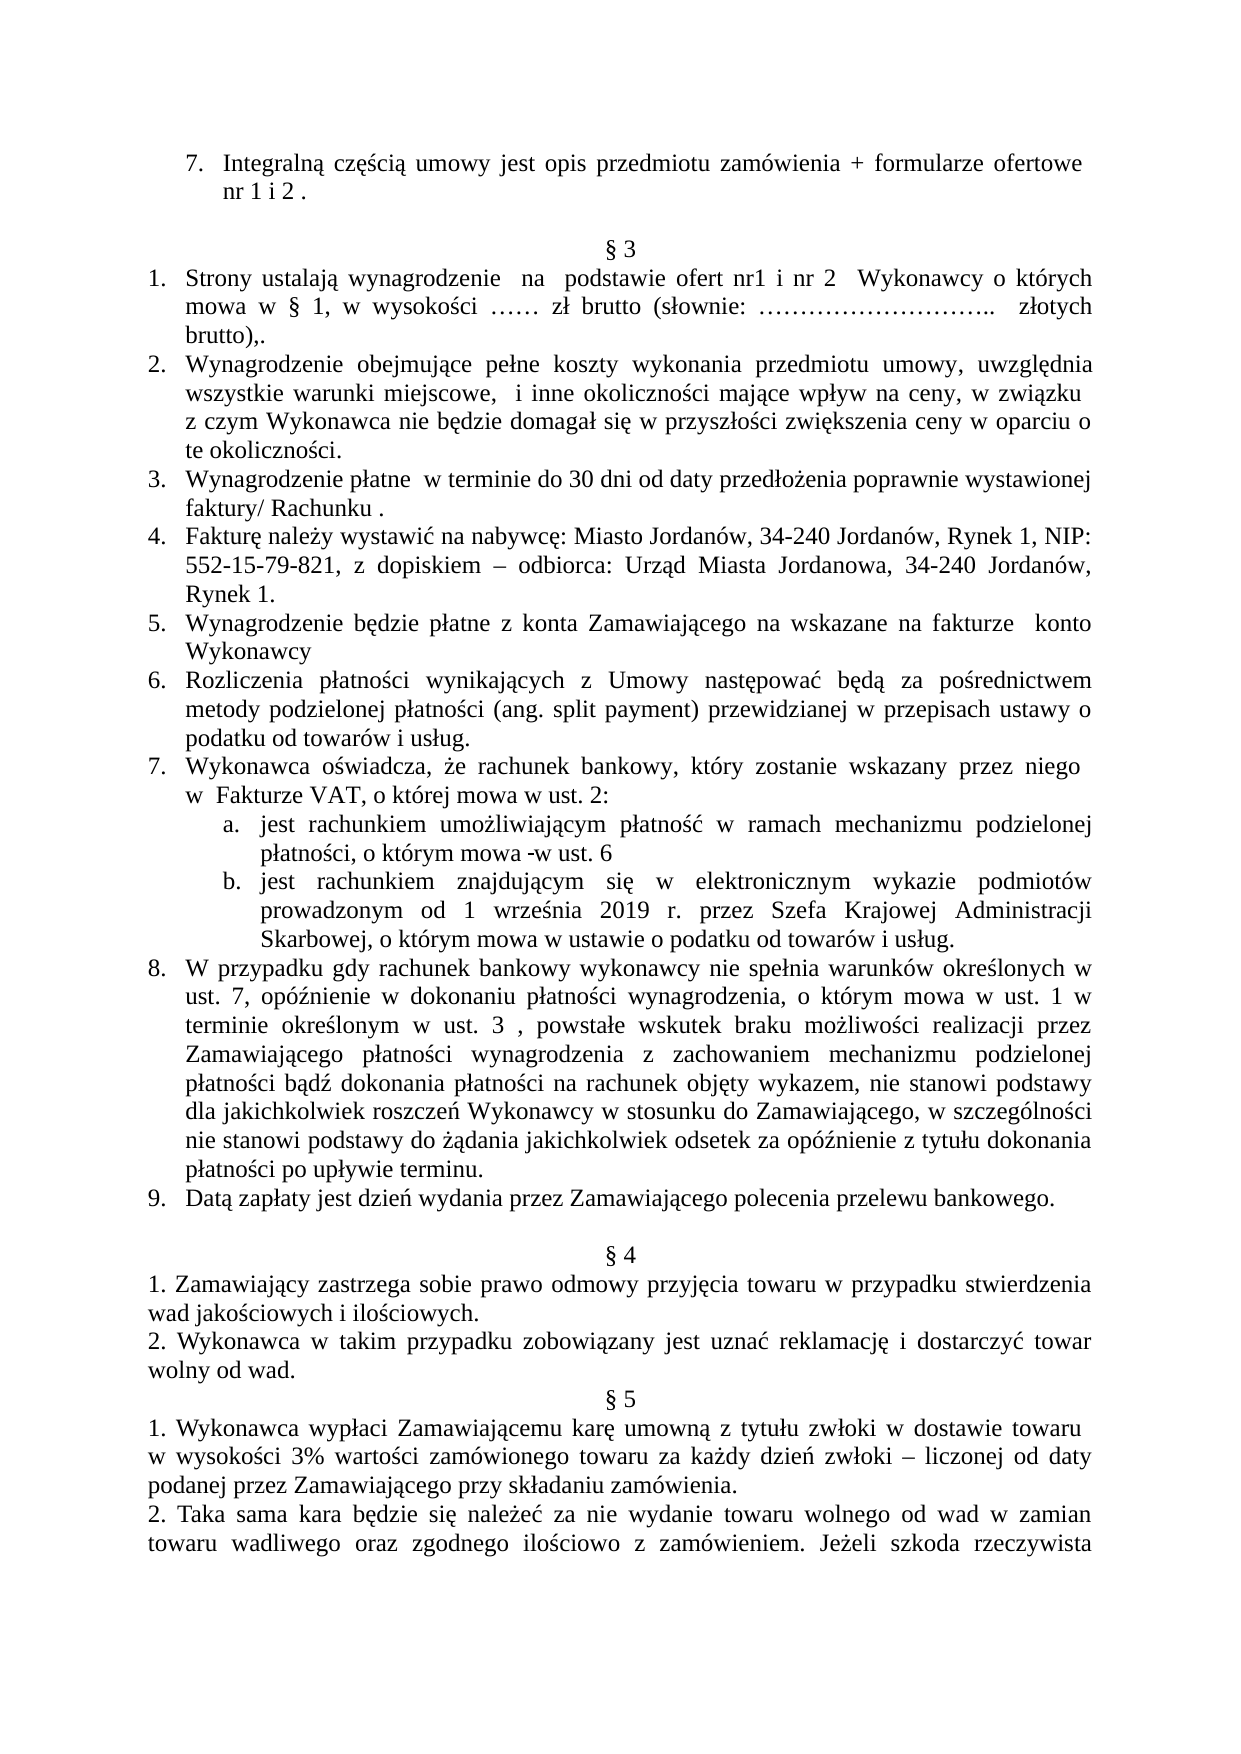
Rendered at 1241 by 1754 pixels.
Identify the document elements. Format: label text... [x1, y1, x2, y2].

list Integralną częścią umowy jest opis przedmiotu zamówienia + formularze ofertowe nr 1 i 2 . [185, 148, 1093, 205]
text 2. Wykonawca w takim przypadku zobowiązany jest uznać reklamację i dostarczyć towar wolny od wad. [148, 1326, 1093, 1384]
list Datą zapłaty jest dzień wydania przez Zamawiającego polecenia przelewu bankowego. [148, 1183, 1093, 1211]
list Fakturę należy wystawić na nabywcę: Miasto Jordanów, 34-240 Jordanów, Rynek 1, NIP: 552-15-79-821, z dopiskiem – odbiorca: Urząd Miasta Jordanowa, 34-240 Jordanów, Rynek 1. [148, 521, 1093, 608]
text § 5 [148, 1384, 1093, 1413]
list Strony ustalają wynagrodzenie na podstawie ofert nr1 i nr 2 Wykonawcy o których mowa w § 1, w wysokości …… zł brutto (słownie: ……………………….. złotych brutto),. [148, 263, 1093, 349]
text 1. Wykonawca wypłaci Zamawiającemu karę umowną z tytułu zwłoki w dostawie towaru w wysokości 3% wartości zamówionego towaru za każdy dzień zwłoki – liczonej od daty podanej przez Zamawiającego przy składaniu zamówienia. [148, 1413, 1093, 1499]
list jest rachunkiem znajdującym się w elektronicznym wykazie podmiotów prowadzonym od 1 września 2019 r. przez Szefa Krajowej Administracji Skarbowej, o którym mowa w ustawie o podatku od towarów i usług. [223, 866, 1093, 953]
list Wynagrodzenie będzie płatne z konta Zamawiającego na wskazane na fakturze konto Wykonawcy [148, 608, 1093, 665]
text § 4 [148, 1240, 1093, 1269]
text § 3 [148, 234, 1093, 263]
list Wynagrodzenie obejmujące pełne koszty wykonania przedmiotu umowy, uwzględnia wszystkie warunki miejscowe, i inne okoliczności mające wpływ na ceny, w związku z czym Wykonawca nie będzie domagał się w przyszłości zwiększenia ceny w oparciu o te okoliczności. [148, 349, 1093, 464]
list Wynagrodzenie płatne w terminie do 30 dni od daty przedłożenia poprawnie wystawionej faktury/ Rachunku . [148, 464, 1093, 521]
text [148, 1499, 1093, 1556]
list Wykonawca oświadcza, że rachunek bankowy, który zostanie wskazany przez niego w Fakturze VAT, o której mowa w ust. 2: [148, 751, 1093, 809]
list Rozliczenia płatności wynikających z Umowy następować będą za pośrednictwem metody podzielonej płatności (ang. split payment) przewidzianej w przepisach ustawy o podatku od towarów i usług. [148, 665, 1093, 751]
list W przypadku gdy rachunek bankowy wykonawcy nie spełnia warunków określonych w ust. 7, opóźnienie w dokonaniu płatności wynagrodzenia, o którym mowa w ust. 1 w terminie określonym w ust. 3 , powstałe wskutek braku możliwości realizacji przez Zamawiającego płatności wynagrodzenia z zachowaniem mechanizmu podzielonej płatności bądź dokonania płatności na rachunek objęty wykazem, nie stanowi podstawy dla jakichkolwiek roszczeń Wykonawcy w stosunku do Zamawiającego, w szczególności nie stanowi podstawy do żądania jakichkolwiek odsetek za opóźnienie z tytułu dokonania płatności po upływie terminu. [148, 953, 1093, 1183]
list jest rachunkiem umożliwiającym płatność w ramach mechanizmu podzielonej płatności, o którym mowa w ust. 6 [223, 809, 1093, 866]
text 1. Zamawiający zastrzega sobie prawo odmowy przyjęcia towaru w przypadku stwierdzenia wad jakościowych i ilościowych. [148, 1269, 1093, 1326]
